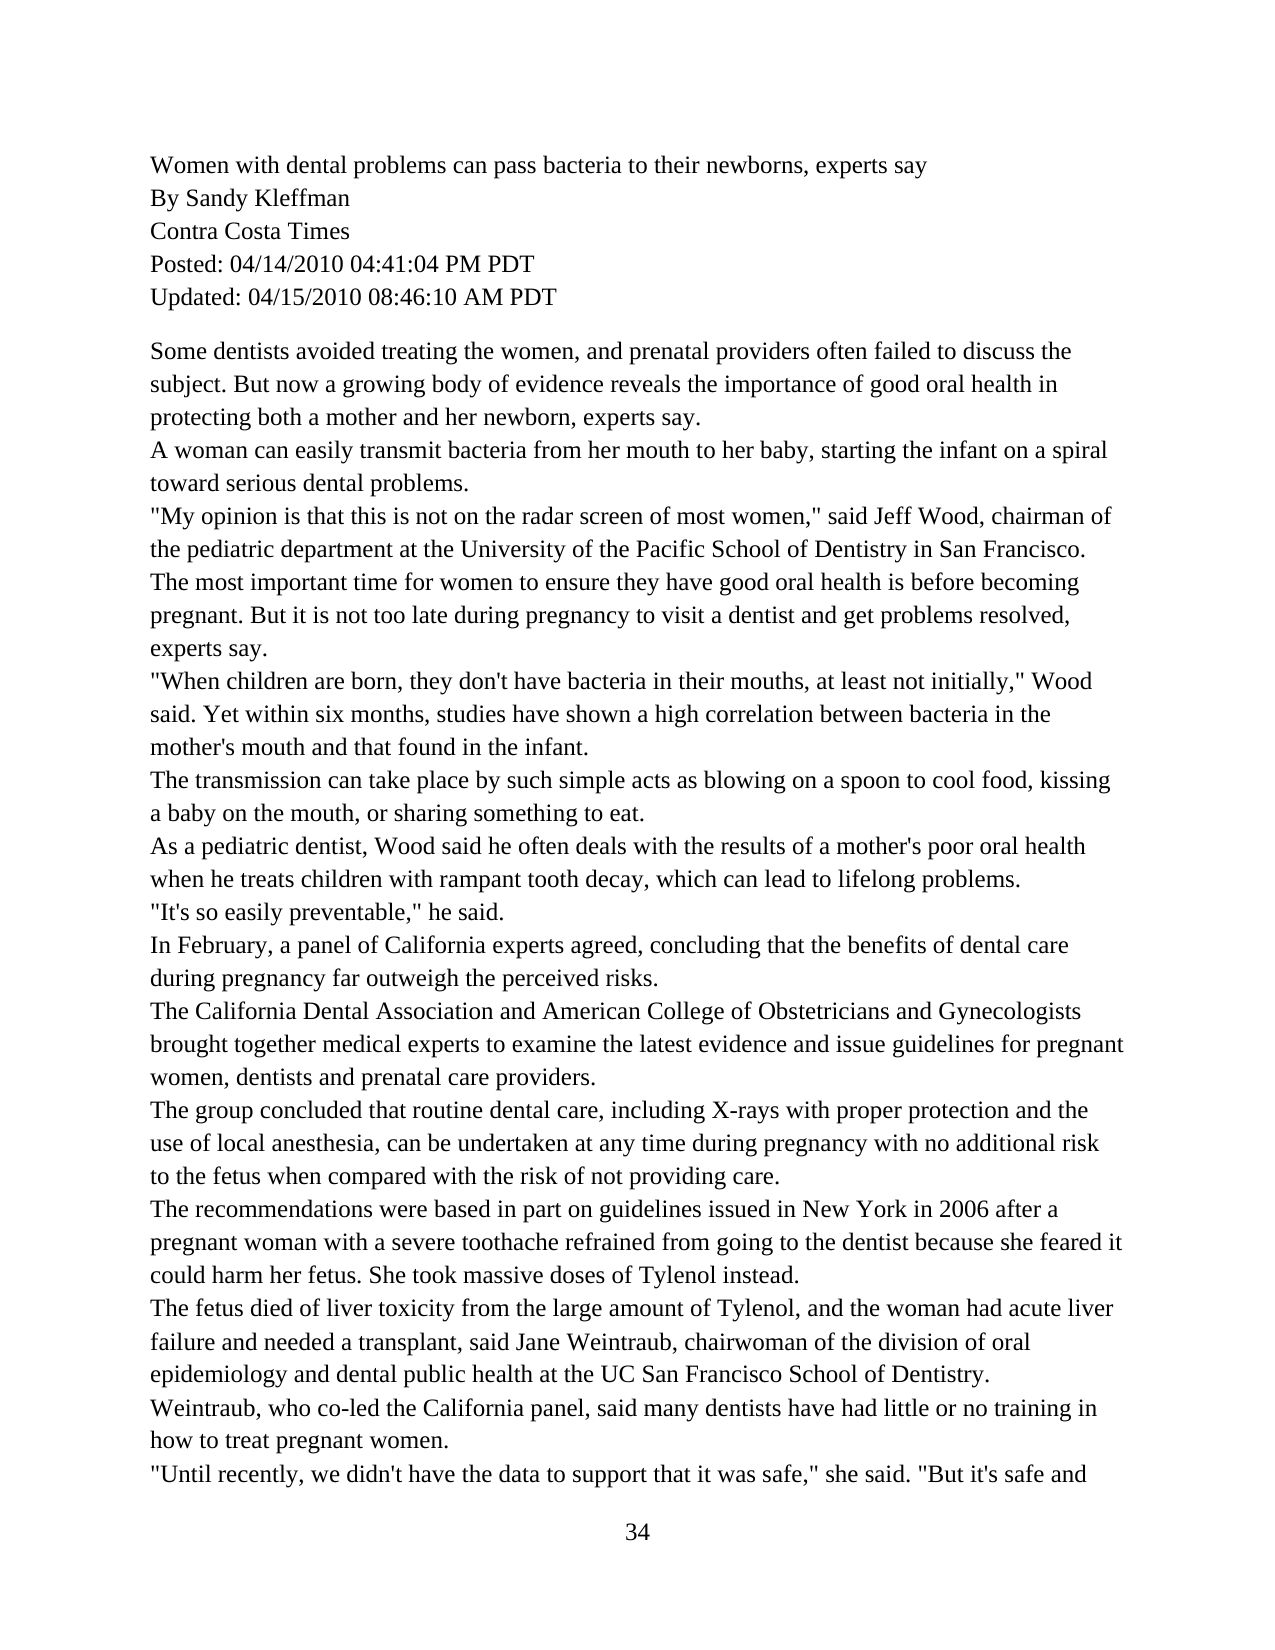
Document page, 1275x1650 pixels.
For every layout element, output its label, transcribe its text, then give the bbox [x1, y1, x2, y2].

text Women with dental problems can pass bacteria to their newborns, experts say By Sandy Kleffman Contra Costa Times Posted: 04/14/2010 04:41:04 PM PDT Updated: 04/15/2010 08:46:10 AM PDT [150, 150, 1125, 311]
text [150, 336, 1125, 1487]
